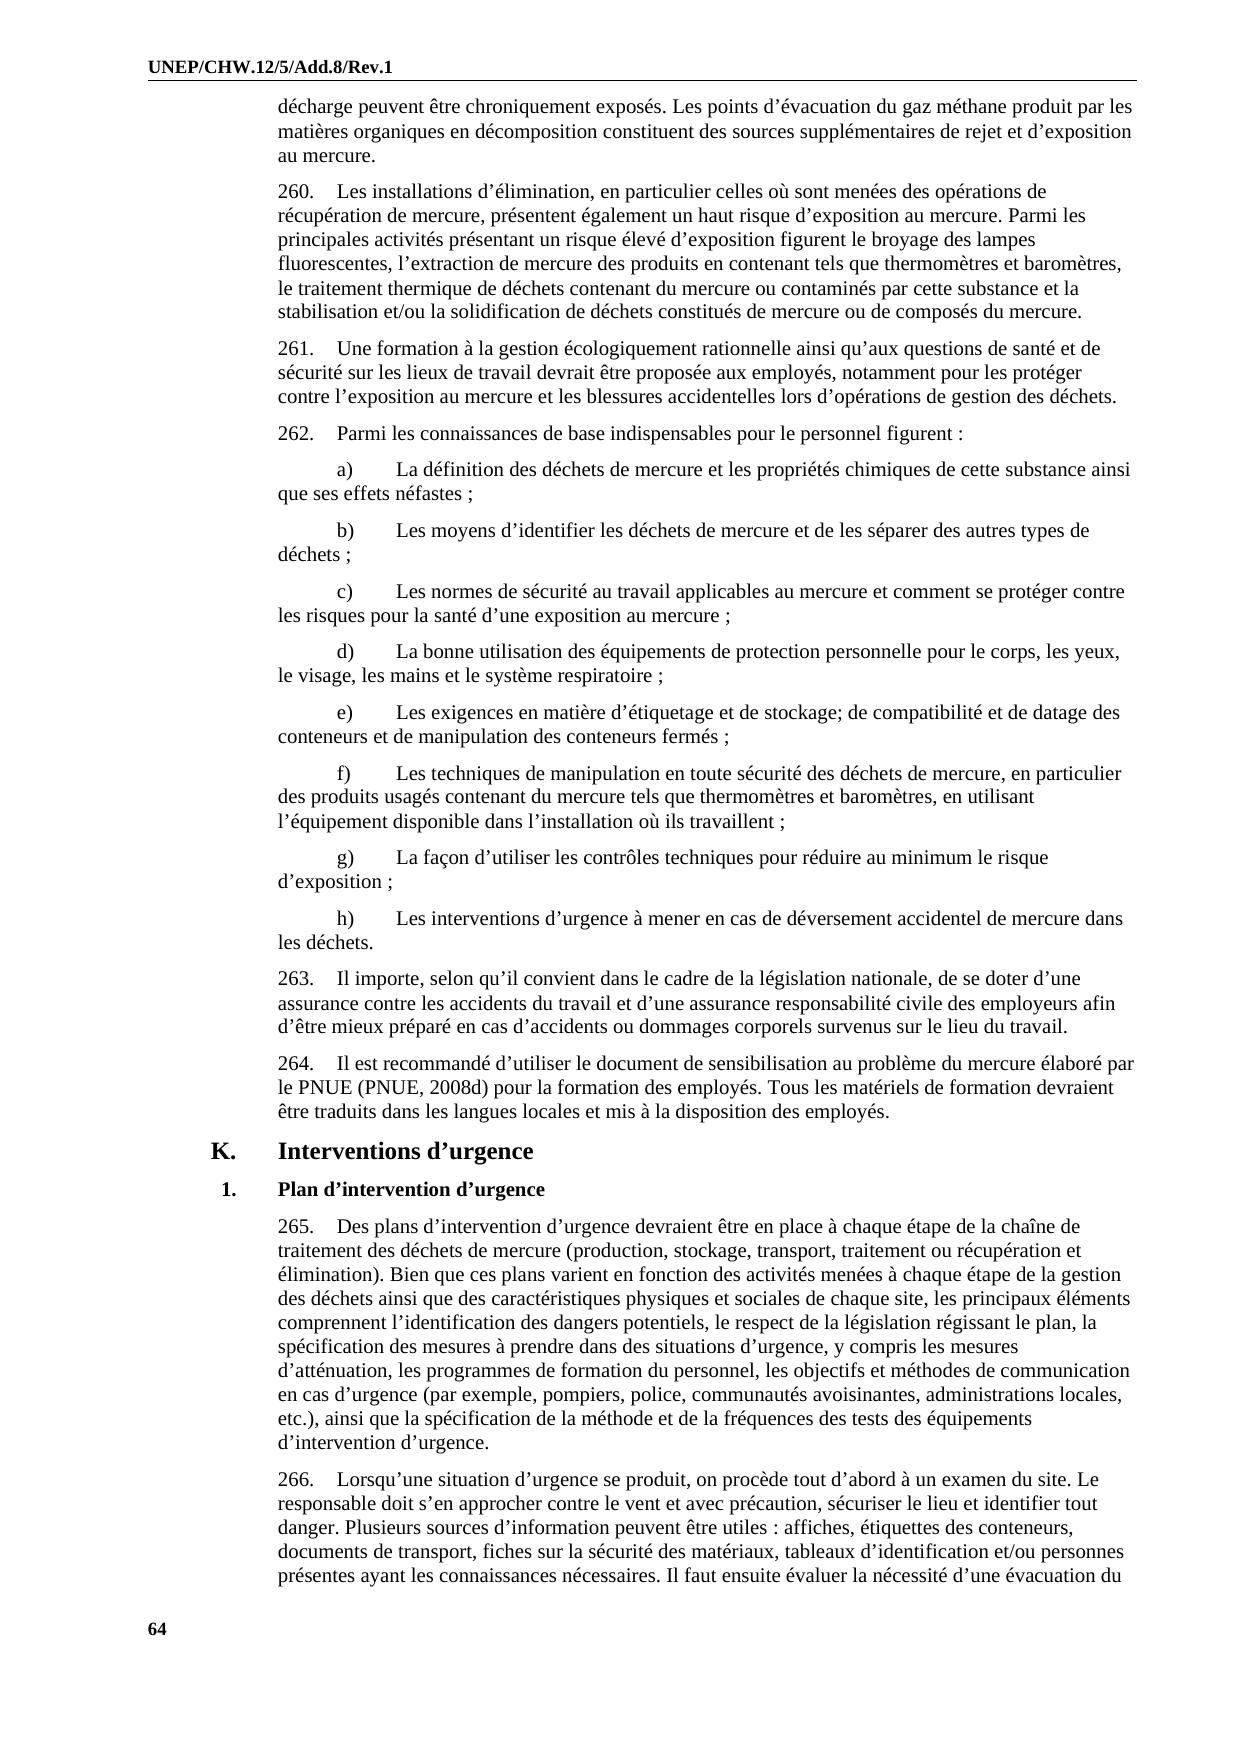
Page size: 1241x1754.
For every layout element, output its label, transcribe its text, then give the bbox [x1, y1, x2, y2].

text Il importe, selon qu’il convient dans le cadre de la législation nationale, de se doter d’une assurance contre les accidents du travail et d’une assurance responsabilité civile des employeurs afin d’être mieux préparé en cas d’accidents ou dommages corporels survenus sur le lieu du travail. [278, 966, 1137, 1038]
text 1. Plan d’intervention d’urgence [148, 1177, 1107, 1201]
text K. Interventions d’urgence [148, 1136, 1107, 1164]
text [278, 94, 1137, 167]
text Les installations d’élimination, en particulier celles où sont menées des opérations de récupération de mercure, présentent également un haut risque d’exposition au mercure. Parmi les principales activités présentant un risque élevé d’exposition figurent le broyage des lampes fluorescentes, l’extraction de mercure des produits en contenant tels que thermomètres et baromètres, le traitement thermique de déchets contenant du mercure ou contaminés par cette substance et la stabilisation et/ou la solidification de déchets constitués de mercure ou de composés du mercure. [278, 179, 1137, 323]
text Il est recommandé d’utiliser le document de sensibilisation au problème du mercure élaboré par le PNUE (PNUE, 2008d) pour la formation des employés. Tous les matériels de formation devraient être traduits dans les langues locales et mis à la disposition des employés. [278, 1051, 1137, 1123]
list Les techniques de manipulation en toute sécurité des déchets de mercure, en particulier des produits usagés contenant du mercure tels que thermomètres et baromètres, en utilisant l’équipement disponible dans l’installation où ils travaillent ; [278, 760, 1137, 833]
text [278, 1467, 1137, 1587]
list Les exigences en matière d’étiquetage et de stockage; de compatibilité et de datage des conteneurs et de manipulation des conteneurs fermés ; [278, 700, 1137, 748]
list Les interventions d’urgence à mener en cas de déversement accidentel de mercure dans les déchets. [278, 906, 1137, 954]
text Une formation à la gestion écologiquement rationnelle ainsi qu’aux questions de santé et de sécurité sur les lieux de travail devrait être proposée aux employés, notamment pour les protéger contre l’exposition au mercure et les blessures accidentelles lors d’opérations de gestion des déchets. [278, 336, 1137, 408]
text Des plans d’intervention d’urgence devraient être en place à chaque étape de la chaîne de traitement des déchets de mercure (production, stockage, transport, traitement ou récupération et élimination). Bien que ces plans varient en fonction des activités menées à chaque étape de la gestion des déchets ainsi que des caractéristiques physiques et sociales de chaque site, les principaux éléments comprennent l’identification des dangers potentiels, le respect de la législation régissant le plan, la spécification des mesures à prendre dans des situations d’urgence, y compris les mesures d’atténuation, les programmes de formation du personnel, les objectifs et méthodes de communication en cas d’urgence (par exemple, pompiers, police, communautés avoisinantes, administrations locales, etc.), ainsi que la spécification de la méthode et de la fréquences des tests des équipements d’intervention d’urgence. [278, 1213, 1137, 1454]
list La façon d’utiliser les contrôles techniques pour réduire au minimum le risque d’exposition ; [278, 845, 1137, 893]
list La bonne utilisation des équipements de protection personnelle pour le corps, les yeux, le visage, les mains et le système respiratoire ; [278, 639, 1137, 687]
list Les moyens d’identifier les déchets de mercure et de les séparer des autres types de déchets ; [278, 518, 1137, 566]
list Les normes de sécurité au travail applicables au mercure et comment se protéger contre les risques pour la santé d’une exposition au mercure ; [278, 578, 1137, 627]
text Parmi les connaissances de base indispensables pour le personnel figurent : [278, 421, 1137, 445]
list La définition des déchets de mercure et les propriétés chimiques de cette substance ainsi que ses effets néfastes ; [278, 457, 1137, 505]
